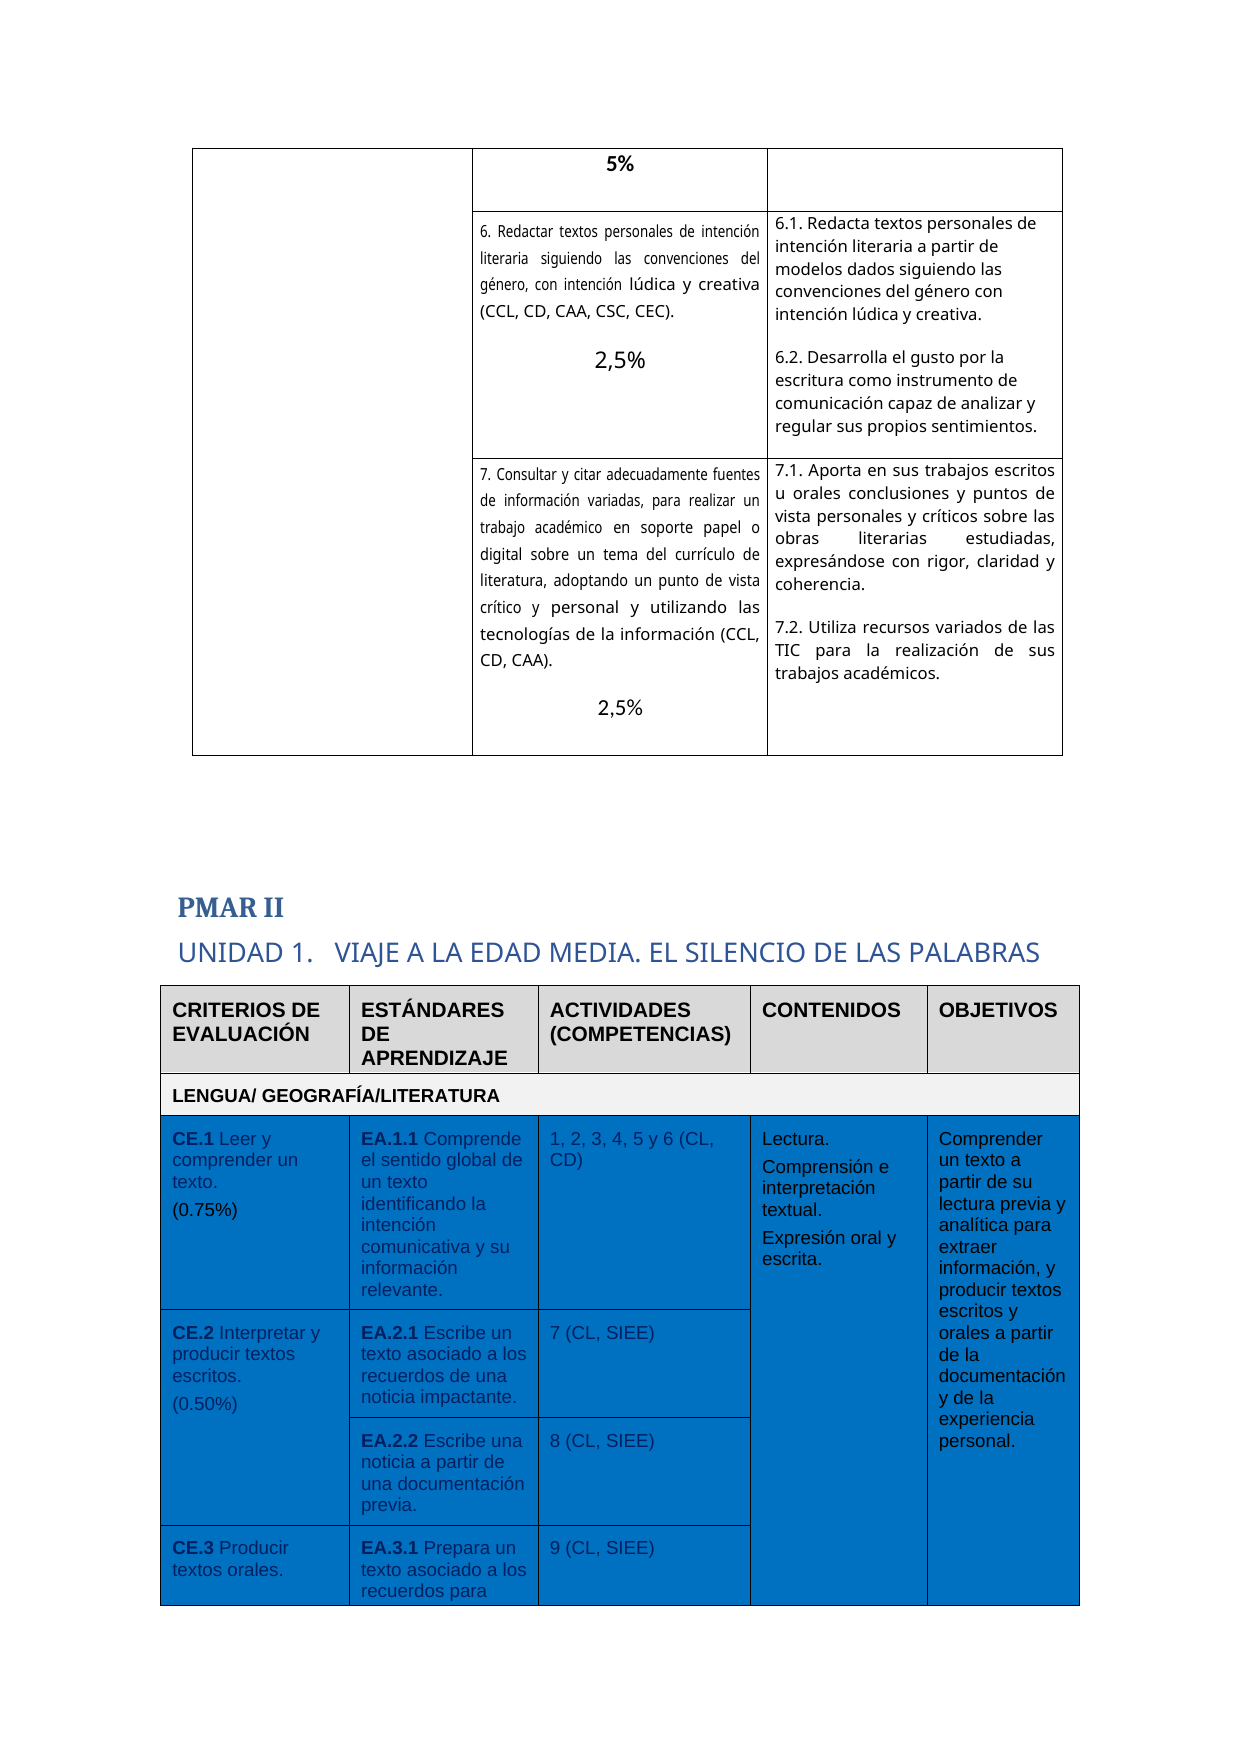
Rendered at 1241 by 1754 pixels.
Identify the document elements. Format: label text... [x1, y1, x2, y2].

table_cell 1, 2, 3, 4, 5 y 6 (CL, CD) [539, 1116, 750, 1309]
table_cell CE.3 Producir textos orales. (0.50%) [161, 1526, 349, 1605]
table_cell LENGUA/ GEOGRAFÍA/LITERATURA [161, 1074, 1079, 1115]
table_cell EA.2.1 Escribe un texto asociado a los recuerdos de una noticia impactante. [350, 1310, 538, 1417]
table_header ESTÁNDARES DE APRENDIZAJE [350, 986, 538, 1072]
table_cell Lectura. Comprensión e interpretación textual. Expresión oral y escrita. [751, 1116, 927, 1605]
table_header OBJETIVOS [928, 986, 1079, 1072]
table_cell EA.1.1 Comprende el sentido global de un texto identificando la intención comunicativa y su información relevante. [350, 1116, 538, 1309]
table_cell 6. Redactar textos personales de intención literaria siguiendo las convenciones del género, con intención lúdica y creativa (CCL, CD, CAA, CSC, CEC). 2,5% [473, 212, 767, 458]
table_header CONTENIDOS [751, 986, 927, 1072]
table_cell Comprender un texto a partir de su lectura previa y analítica para extraer información, y producir textos escritos y orales a partir de la documentación y de la experiencia personal. [928, 1116, 1079, 1605]
table_cell 9 (CL, SIEE) [539, 1526, 750, 1605]
table_header CRITERIOS DE EVALUACIÓN [161, 986, 349, 1072]
table_header ACTIVIDADES (COMPETENCIAS) [539, 986, 750, 1072]
table_cell CE.1 Leer y comprender un texto. (0.75%) [161, 1116, 349, 1309]
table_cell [350, 1526, 538, 1605]
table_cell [768, 149, 1062, 211]
subtitle PMAR II [177, 891, 1063, 925]
table_cell 6.1. Redacta textos personales de intención literaria a partir de modelos dados siguiendo las convenciones del género con intención lúdica y creativa. 6.2. Desarrolla el gusto por la escritura como instrumento de comunicación capaz de analizar y regular sus propios sentimientos. [768, 212, 1062, 458]
subtitle UNIDAD 1. VIAJE A LA EDAD MEDIA. EL SILENCIO DE LAS PALABRAS [177, 934, 1063, 971]
table_cell 7. Consultar y citar adecuadamente fuentes de información variadas, para realizar un trabajo académico en soporte papel o digital sobre un tema del currículo de literatura, adoptando un punto de vista crítico y personal y utilizando las tecnologías de la información (CCL, CD, CAA). 2,5% [473, 459, 767, 755]
table_cell 7.1. Aporta en sus trabajos escritos u orales conclusiones y puntos de vista personales y críticos sobre las obras literarias estudiadas, expresándose con rigor, claridad y coherencia. 7.2. Utiliza recursos variados de las TIC para la realización de sus trabajos académicos. [768, 459, 1062, 755]
table_cell 7 (CL, SIEE) [539, 1310, 750, 1417]
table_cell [473, 149, 767, 211]
table_cell 8 (CL, SIEE) [539, 1418, 750, 1525]
table_cell EA.2.2 Escribe una noticia a partir de una documentación previa. [350, 1418, 538, 1525]
table_cell CE.2 Interpretar y producir textos escritos. (0.50%) [161, 1310, 349, 1525]
